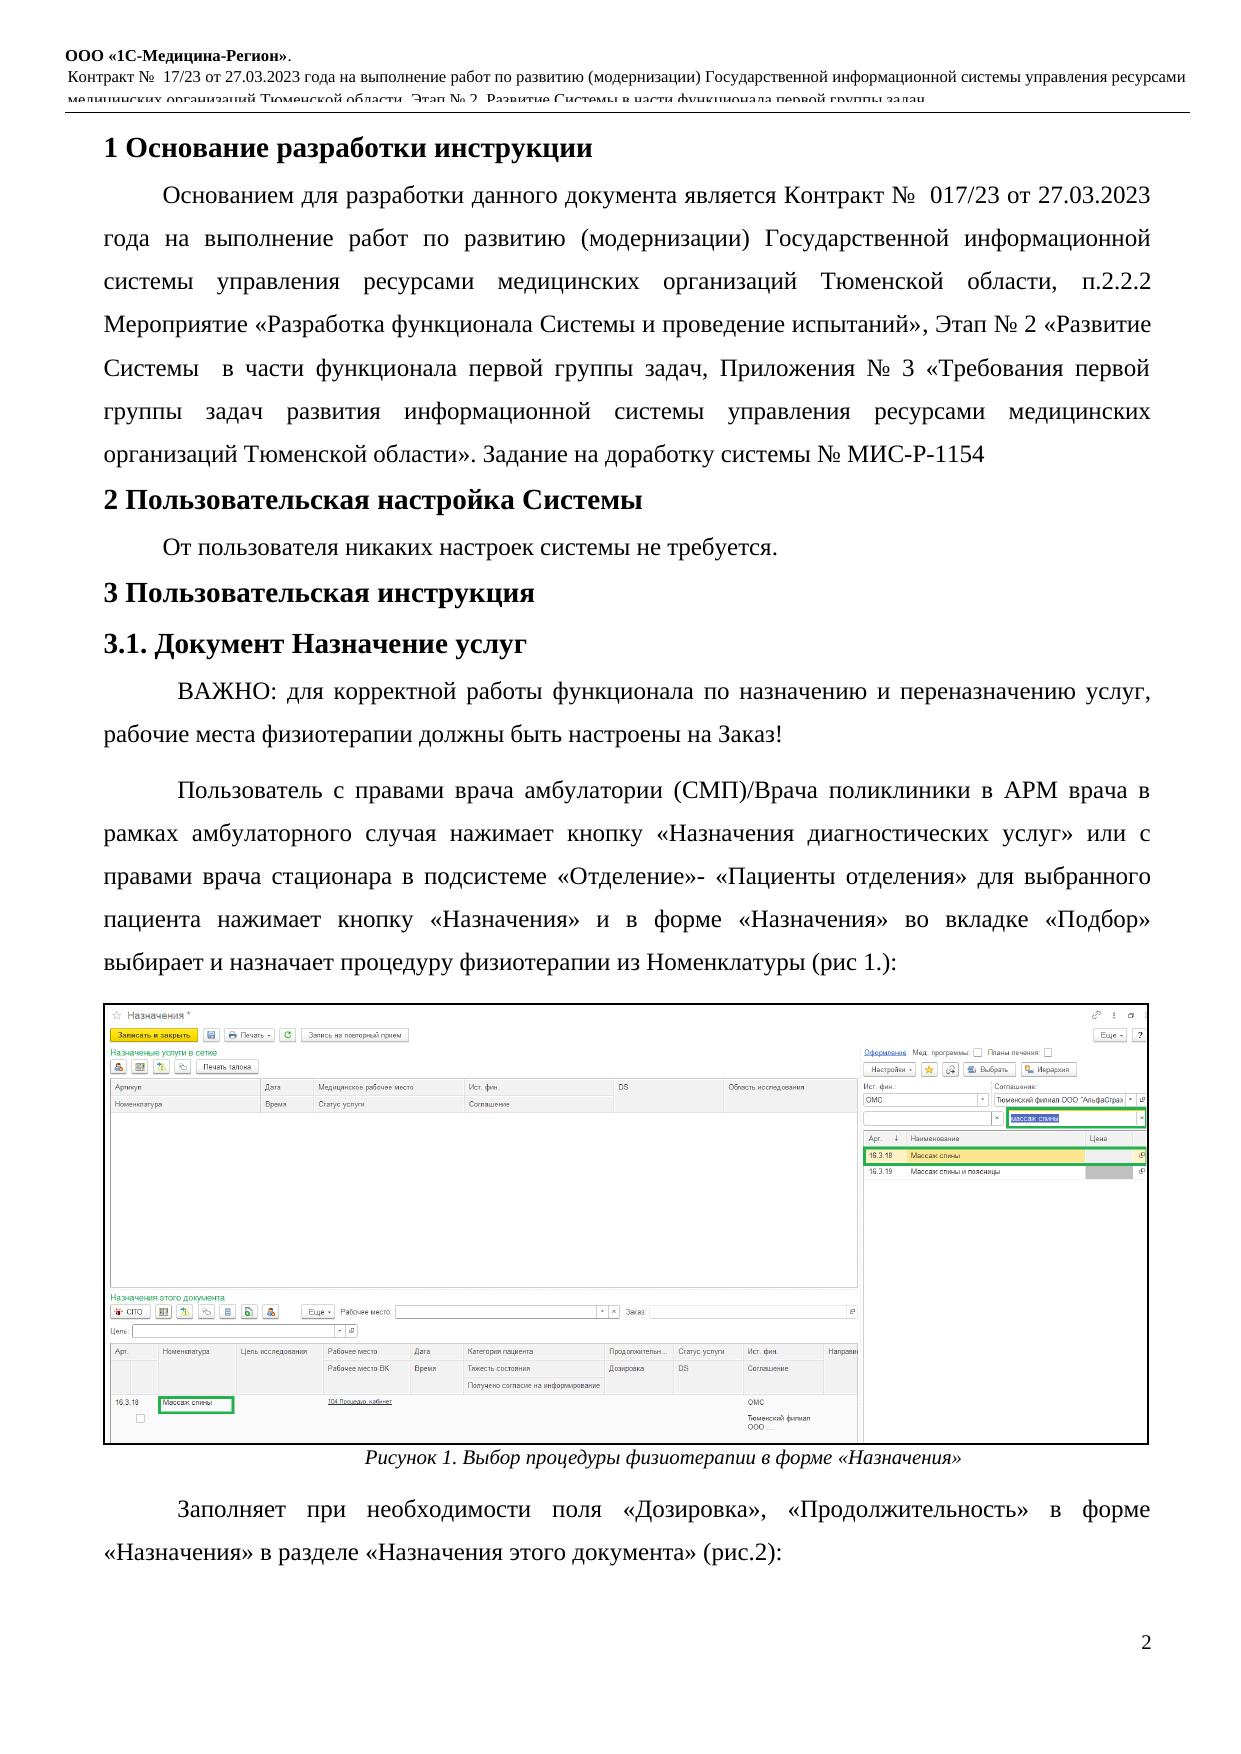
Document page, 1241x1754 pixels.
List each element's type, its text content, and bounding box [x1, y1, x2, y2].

text ВАЖНО: для корректной работы функционала по назначению и переназначению услуг, рабочие места физиотерапии должны быть настроены на Заказ! [103, 676, 1152, 748]
table_header ООО «1С-Медицина-Регион». Контракт № 17/23 от 27.03.2023 года на выполнение работ по развитию (модернизации) Государственной информационной системы управления ресурсами медицинских организаций Тюменской области. Этап № 2. Развитие Системы в части функционала первой группы задач. [65, 13, 1189, 112]
text Рисунок 1. Выбор процедуры физиотерапии в форме «Назначения» [103, 1445, 1152, 1469]
text 3 Пользовательская инструкция [103, 576, 1152, 609]
text Пользователь с правами врача амбулатории (СМП)/Врача поликлиники в АРМ врача в рамках амбулаторного случая нажимает кнопку «Назначения диагностических услуг» или с правами врача стационара в подсистеме «Отделение»- «Пациенты отделения» для выбранного пациента нажимает кнопку «Назначения» и в форме «Назначения» во вкладке «Подбор» выбирает и назначает процедуру физиотерапии из Номенклатуры (рис 1.): [103, 775, 1152, 976]
text Заполняет при необходимости поля «Дозировка», «Продолжительность» в форме «Назначения» в разделе «Назначения этого документа» (рис.2): [103, 1494, 1152, 1566]
subtitle 2 Пользовательская настройка Системы [28, 482, 1134, 516]
picture [105, 1005, 1147, 1443]
text 3.1. Документ Назначение услуг [103, 626, 1152, 659]
text Основанием для разработки данного документа является Контракт № 017/23 от 27.03.2023 года на выполнение работ по развитию (модернизации) Государственной информационной системы управления ресурсами медицинских организаций Тюменской области, п.2.2.2 Мероприятие «Разработка функционала Системы и проведение испытаний», Этап № 2 «Развитие Системы в части функционала первой группы задач, Приложения № 3 «Требования первой группы задач развития информационной системы управления ресурсами медицинских организаций Тюменской области». Задание на доработку системы № МИС-Р-1154 [103, 180, 1152, 468]
text 1 Основание разработки инструкции [103, 113, 1152, 163]
text От пользователя никаких настроек системы не требуется. [103, 532, 1152, 561]
